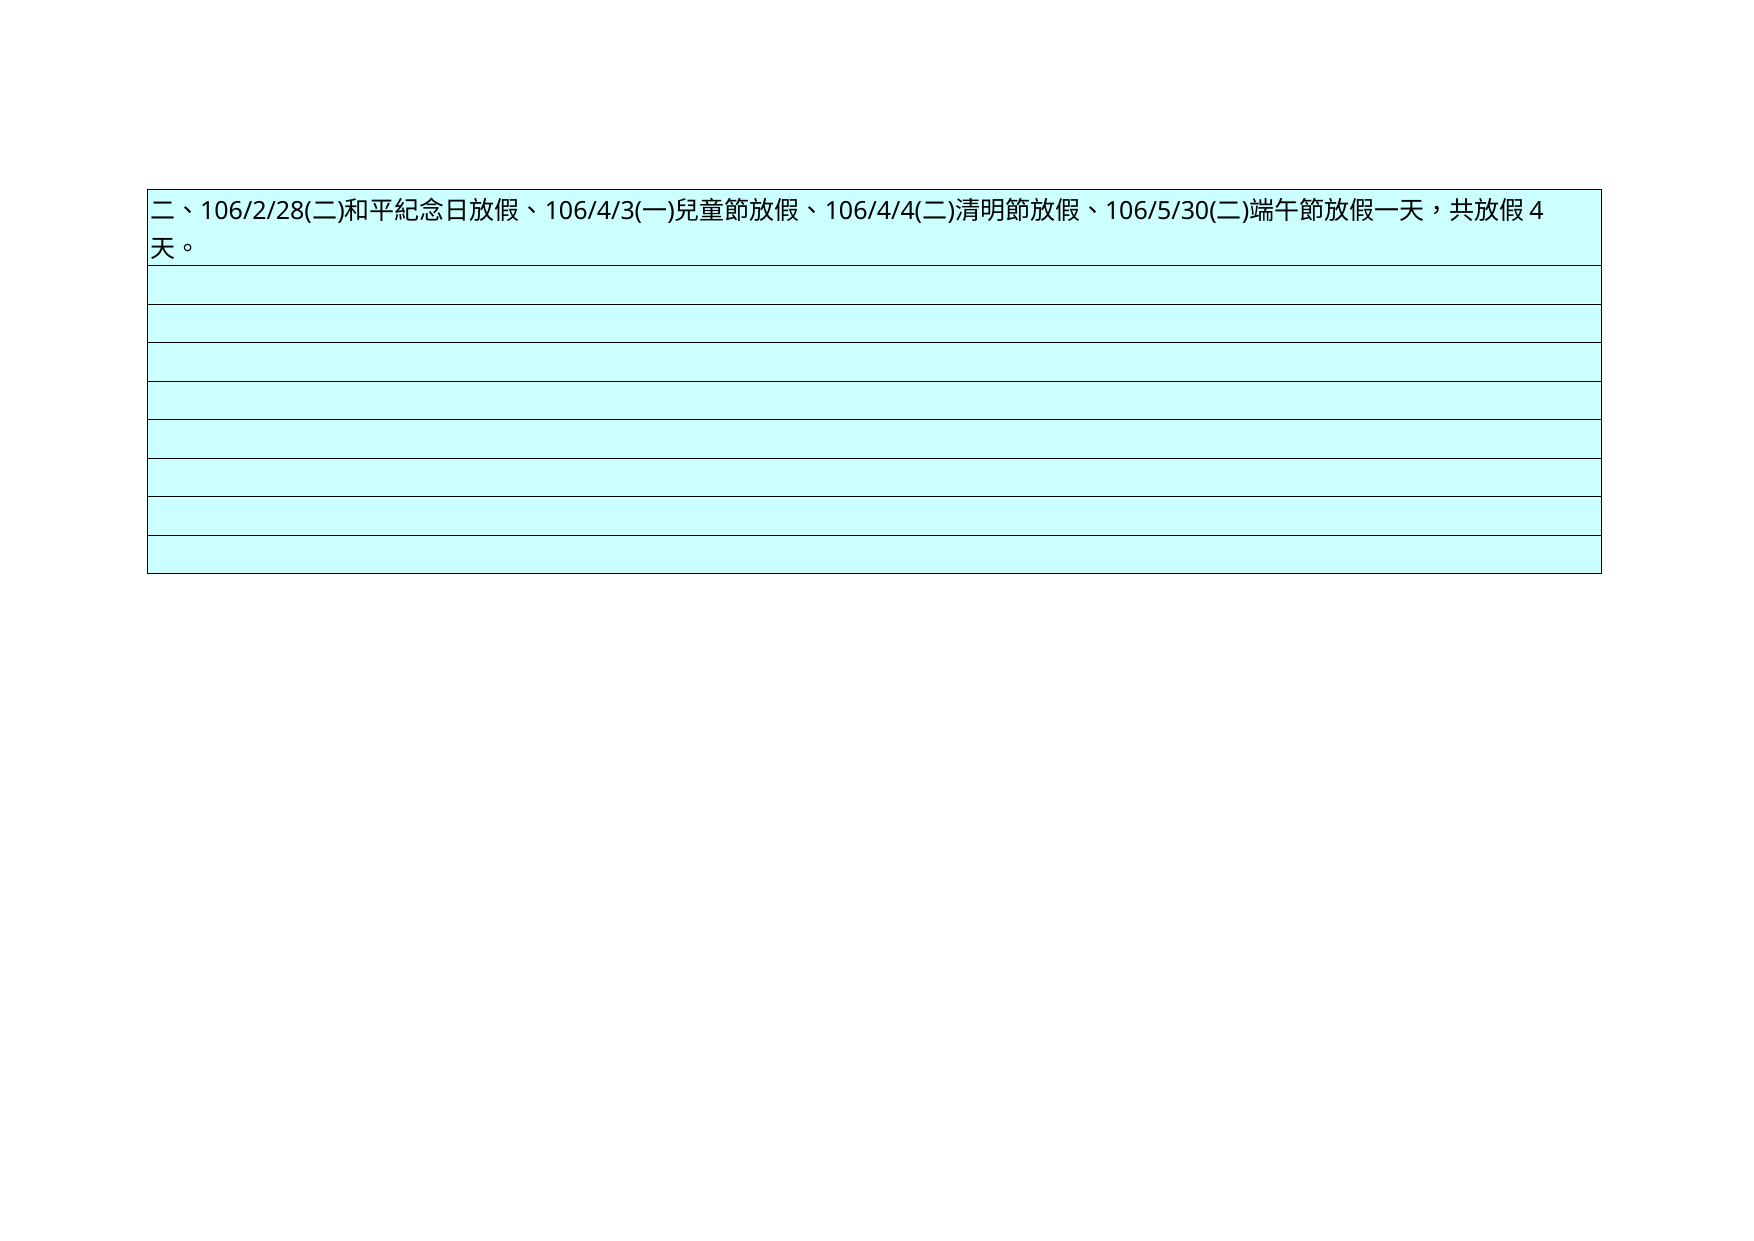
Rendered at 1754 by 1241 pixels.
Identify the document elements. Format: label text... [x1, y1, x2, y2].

table_cell [1206, 536, 1270, 573]
table_cell [1206, 497, 1270, 535]
table_cell [252, 382, 427, 419]
table_cell [1392, 536, 1601, 573]
table_cell [427, 536, 783, 573]
table_cell [148, 382, 252, 419]
table_cell [783, 497, 950, 535]
table_cell [1392, 382, 1601, 419]
table_cell [1014, 497, 1206, 535]
table_cell [427, 343, 783, 381]
table_cell [148, 536, 252, 573]
table_cell [427, 497, 783, 535]
table_cell 二、106/2/28(二)和平紀念日放假、106/4/3(一)兒童節放假、106/4/4(二)清明節放假、106/5/30(二)端午節放假一天，共放假4天。 [148, 190, 1601, 265]
table_cell [148, 420, 252, 458]
table_cell [950, 536, 1014, 573]
table_cell [1392, 266, 1601, 303]
table_cell [1270, 305, 1392, 342]
table_cell [1392, 420, 1601, 458]
table_cell [252, 420, 427, 458]
table_cell [1206, 420, 1270, 458]
table_cell [148, 459, 252, 496]
table_cell [252, 305, 427, 342]
table_cell [783, 266, 950, 303]
table_cell [783, 305, 950, 342]
table_cell [427, 382, 783, 419]
table_cell [148, 305, 252, 342]
table_cell [1392, 343, 1601, 381]
table_cell [427, 305, 783, 342]
table_cell [1392, 459, 1601, 496]
table_cell [1014, 459, 1206, 496]
table_cell [1206, 459, 1270, 496]
table_cell [1014, 305, 1206, 342]
table_cell [783, 382, 950, 419]
table_cell [1270, 420, 1392, 458]
table_cell [1270, 382, 1392, 419]
table_cell [1206, 343, 1270, 381]
table_cell [1014, 343, 1206, 381]
table_cell [783, 343, 950, 381]
table_cell [1270, 459, 1392, 496]
table_cell [1392, 305, 1601, 342]
table_cell [1270, 536, 1392, 573]
table_cell [1206, 382, 1270, 419]
table_cell [783, 536, 950, 573]
table_cell [1206, 305, 1270, 342]
table_cell [950, 497, 1014, 535]
table_cell [1270, 266, 1392, 303]
table_cell [252, 343, 427, 381]
table_cell [783, 459, 950, 496]
table_cell [950, 266, 1014, 303]
table_cell [252, 459, 427, 496]
table_cell [148, 497, 252, 535]
table_cell [950, 305, 1014, 342]
table_cell [427, 266, 783, 303]
table_cell [427, 459, 783, 496]
table_cell [1014, 382, 1206, 419]
table_cell [1270, 497, 1392, 535]
table_cell [252, 536, 427, 573]
table_cell [1206, 266, 1270, 303]
table_cell [1270, 343, 1392, 381]
table_cell [1014, 266, 1206, 303]
table_cell [1392, 497, 1601, 535]
table_cell [950, 420, 1014, 458]
table_cell [950, 343, 1014, 381]
table_cell [148, 343, 252, 381]
table_cell [427, 420, 783, 458]
table_cell [950, 382, 1014, 419]
table_cell [252, 266, 427, 303]
table_cell [1014, 420, 1206, 458]
table_cell [148, 266, 252, 303]
table_cell [783, 420, 950, 458]
table_cell [1014, 536, 1206, 573]
table_cell [252, 497, 427, 535]
table_cell [950, 459, 1014, 496]
